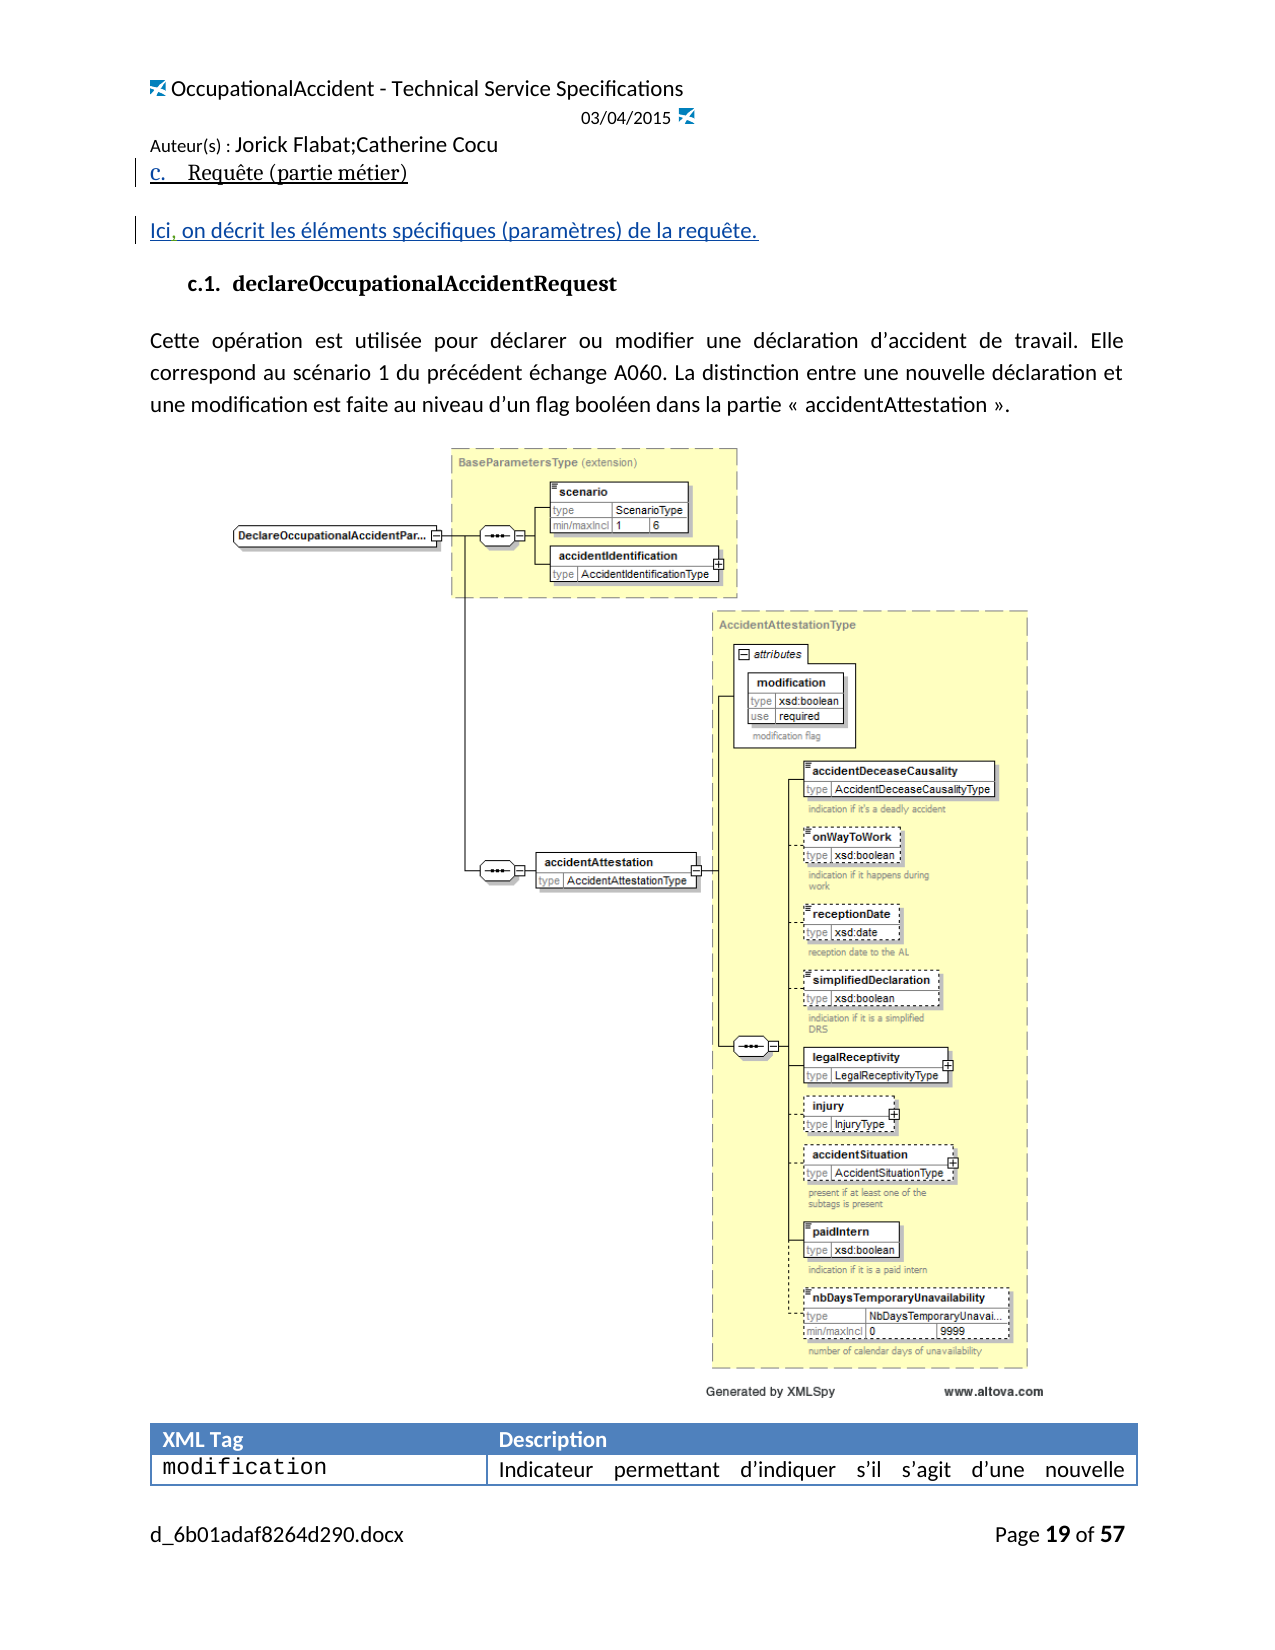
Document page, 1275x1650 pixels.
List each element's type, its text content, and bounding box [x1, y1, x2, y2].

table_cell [488, 1455, 1136, 1483]
text Cette opération est utilisée pour déclarer ou modifier une déclaration d’accident de travail. Elle correspond au scénario 1 du précédent échange A060. La distinction entre une nouvelle déclaration et une modification est faite au niveau d’un flag booléen dans la partie « accidentAttestation ». [150, 326, 1125, 418]
table_header Description [487, 1425, 1136, 1453]
subtitle declareOccupationalAccidentRequest [187, 269, 1125, 297]
subtitle Requête (partie métier) [150, 158, 1125, 187]
picture [223, 443, 1052, 1399]
picture [150, 85, 166, 96]
table_header XML Tag [152, 1425, 487, 1453]
picture [678, 111, 695, 124]
table_cell modification [152, 1455, 486, 1483]
